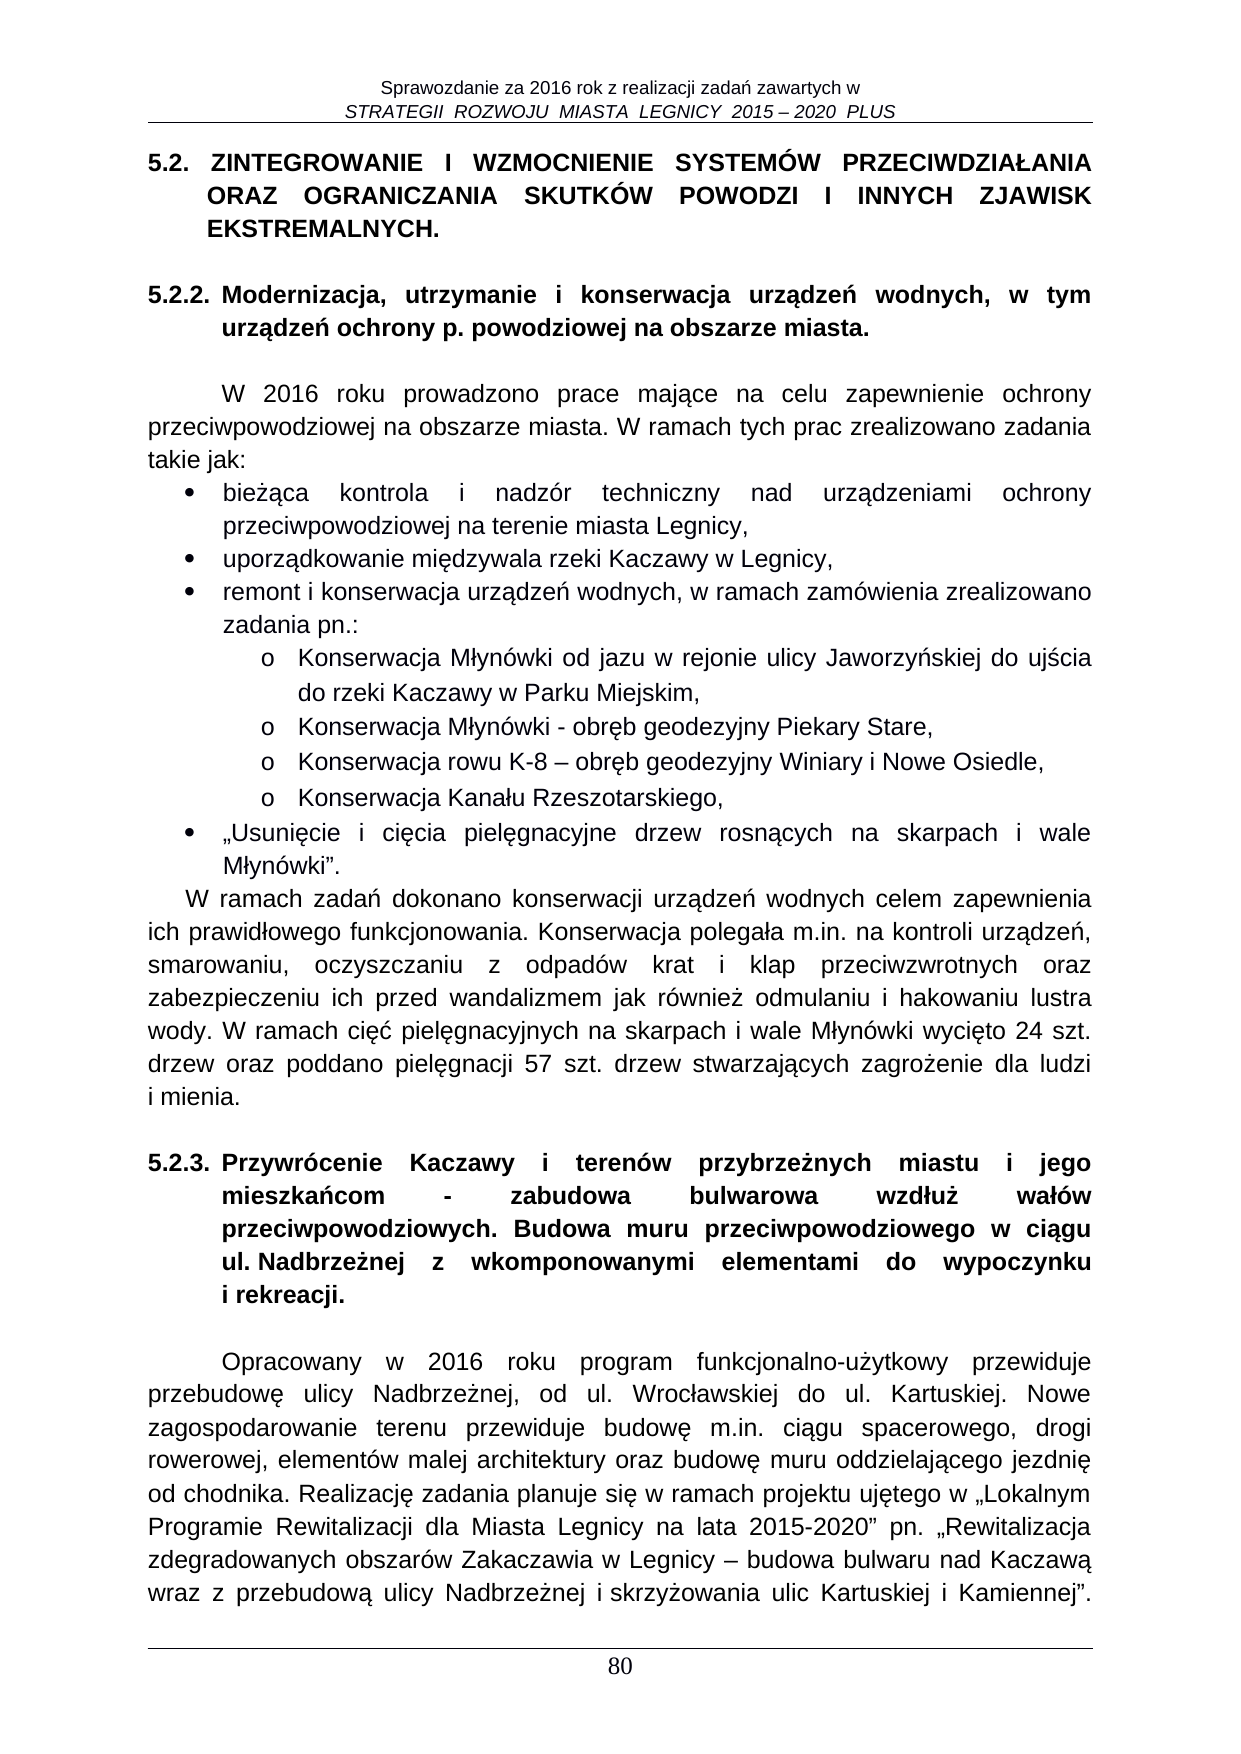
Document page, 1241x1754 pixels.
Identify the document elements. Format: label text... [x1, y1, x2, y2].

list uporządkowanie międzywala rzeki Kaczawy w Legnicy, [185, 544, 1093, 573]
list Konserwacja Młynówki - obręb geodezyjny Piekary Stare, [260, 711, 1093, 742]
list Konserwacja Młynówki od jazu w rejonie ulicy Jaworzyńskiej do ujścia do rzeki Kaczawy w Parku Miejskim, [260, 643, 1093, 707]
text 5.2.2. Modernizacja, utrzymanie i konserwacja urządzeń wodnych, w tym urządzeń ochrony p. powodziowej na obszarze miasta. [148, 280, 1093, 341]
list remont i konserwacja urządzeń wodnych, w ramach zamówienia zrealizowano zadania pn.: [185, 577, 1093, 639]
list Konserwacja rowu K-8 – obręb geodezyjny Winiary i Nowe Osiedle, [260, 747, 1093, 778]
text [148, 1346, 1093, 1606]
list bieżąca kontrola i nadzór techniczny nad urządzeniami ochrony przeciwpowodziowej na terenie miasta Legnicy, [185, 478, 1093, 540]
text W ramach zadań dokonano konserwacji urządzeń wodnych celem zapewnienia ich prawidłowego funkcjonowania. Konserwacja polegała m.in. na kontroli urządzeń, smarowaniu, oczyszczaniu z odpadów krat i klap przeciwzwrotnych oraz zabezpieczeniu ich przed wandalizmem jak również odmulaniu i hakowaniu lustra wody. W ramach cięć pielęgnacyjnych na skarpach i wale Młynówki wycięto 24 szt. drzew oraz poddano pielęgnacji 57 szt. drzew stwarzających zagrożenie dla ludzi i mienia. [148, 884, 1093, 1111]
list Konserwacja Kanału Rzeszotarskiego, [260, 782, 1093, 813]
text 5.2. ZINTEGROWANIE I WZMOCNIENIE SYSTEMÓW PRZECIWDZIAŁANIA ORAZ OGRANICZANIA SKUTKÓW POWODZI I INNYCH ZJAWISK EKSTREMALNYCH. [148, 148, 1093, 242]
text W 2016 roku prowadzono prace mające na celu zapewnienie ochrony przeciwpowodziowej na obszarze miasta. W ramach tych prac zrealizowano zadania takie jak: [148, 379, 1093, 473]
list „Usunięcie i cięcia pielęgnacyjne drzew rosnących na skarpach i wale Młynówki”. [185, 818, 1093, 880]
text 5.2.3. Przywrócenie Kaczawy i terenów przybrzeżnych miastu i jego mieszkańcom - zabudowa bulwarowa wzdłuż wałów przeciwpowodziowych. Budowa muru przeciwpowodziowego w ciągu ul. Nadbrzeżnej z wkomponowanymi elementami do wypoczynku i rekreacji. [148, 1148, 1093, 1309]
